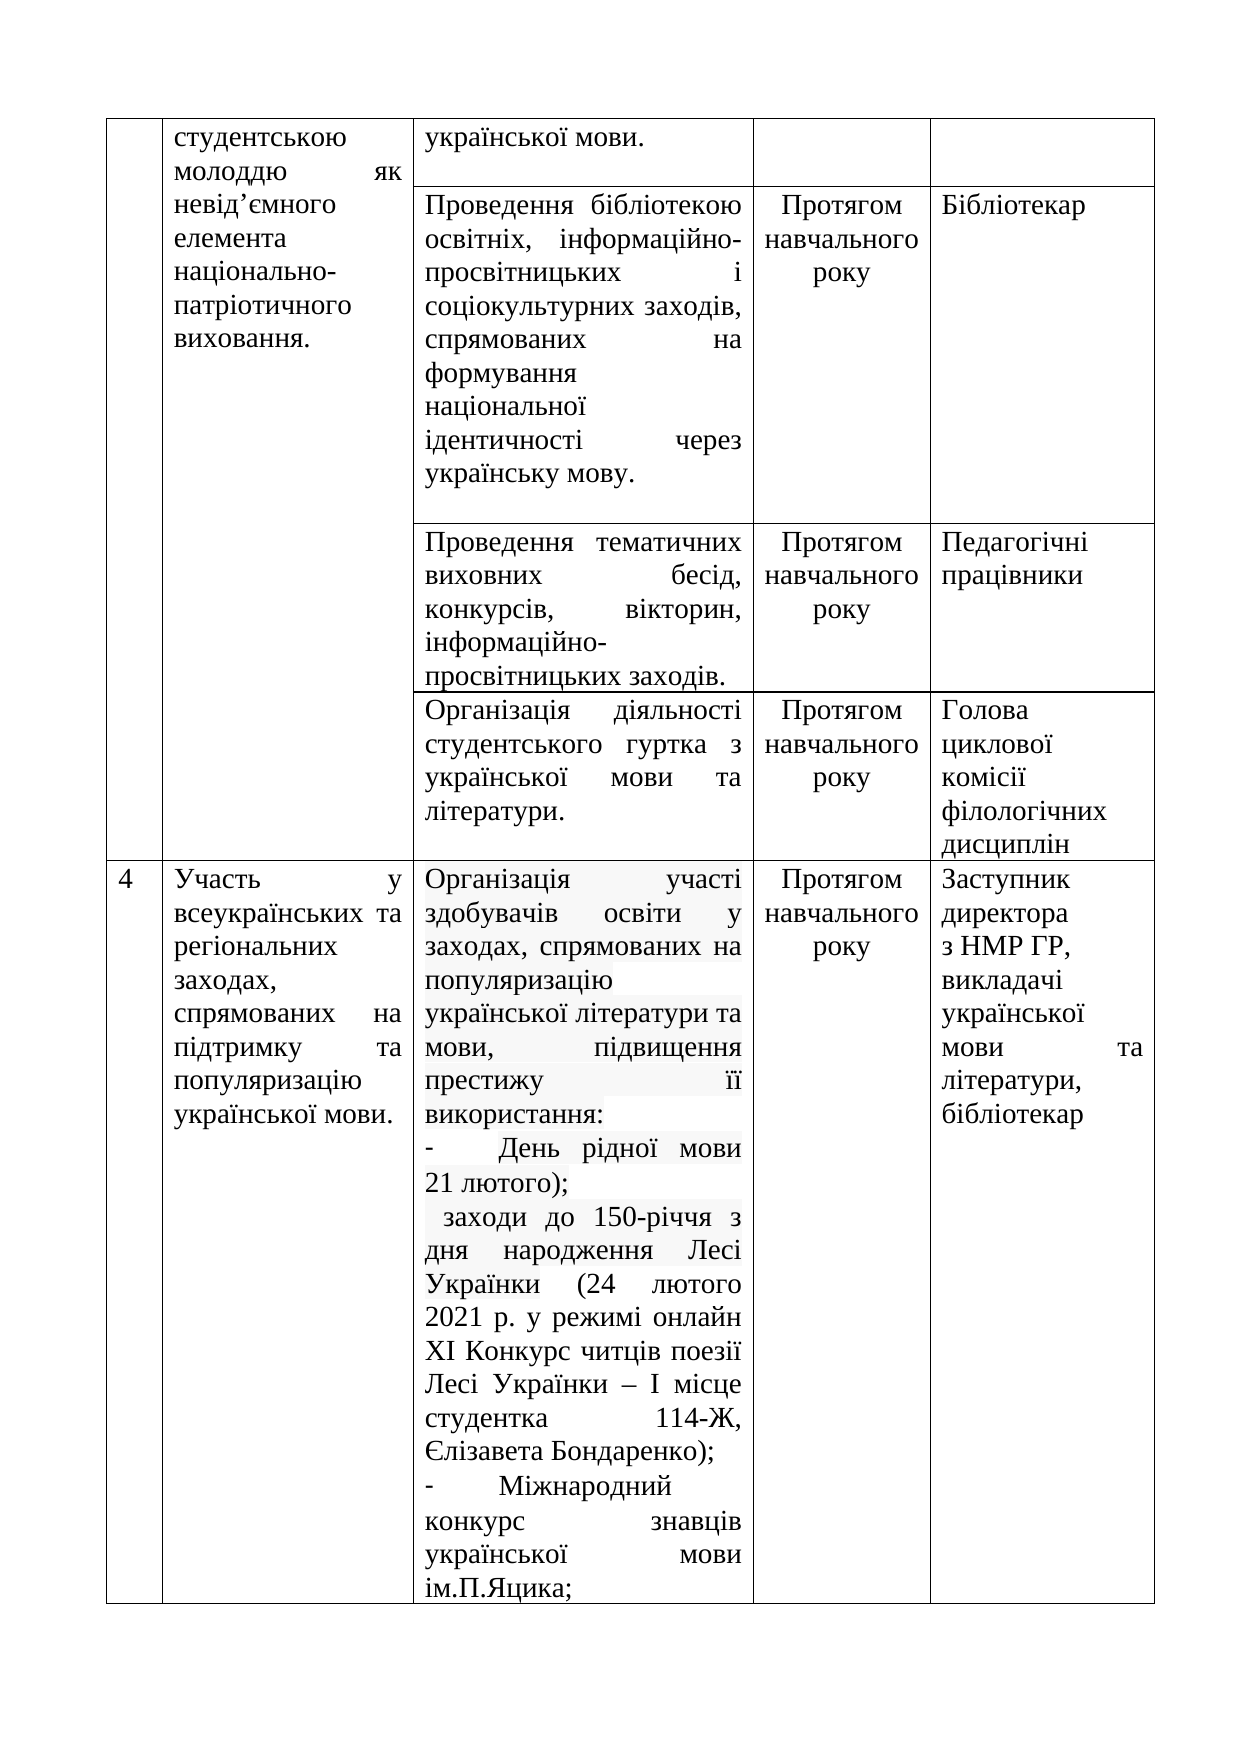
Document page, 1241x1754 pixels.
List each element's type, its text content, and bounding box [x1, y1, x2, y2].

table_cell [163, 861, 413, 1603]
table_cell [754, 861, 930, 1603]
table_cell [414, 861, 753, 1603]
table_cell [163, 119, 413, 860]
table_cell 4 [107, 861, 162, 1603]
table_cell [414, 119, 753, 186]
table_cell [754, 119, 930, 186]
table_cell Голова циклової комісії філологічних дисциплін [931, 693, 1154, 860]
table_cell Педагогічні працівники [931, 524, 1154, 691]
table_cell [931, 861, 1154, 1603]
table_cell Протягом навчального року [754, 693, 930, 860]
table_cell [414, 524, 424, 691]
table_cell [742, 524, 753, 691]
table_cell Протягом навчального року [754, 524, 930, 691]
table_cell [931, 119, 1154, 186]
table_cell Проведення бібліотекою освітніх, інформаційно-просвітницьких і соціокультурних заходів, спрямованих на формування національної ідентичності через українську мову. [414, 187, 753, 523]
table_cell Протягом навчального року [754, 187, 930, 523]
table_cell 3 [107, 119, 162, 860]
table_cell Бібліотекар [931, 187, 1154, 523]
table_cell Організація діяльності студентського гуртка з української мови та літератури. [414, 693, 753, 860]
